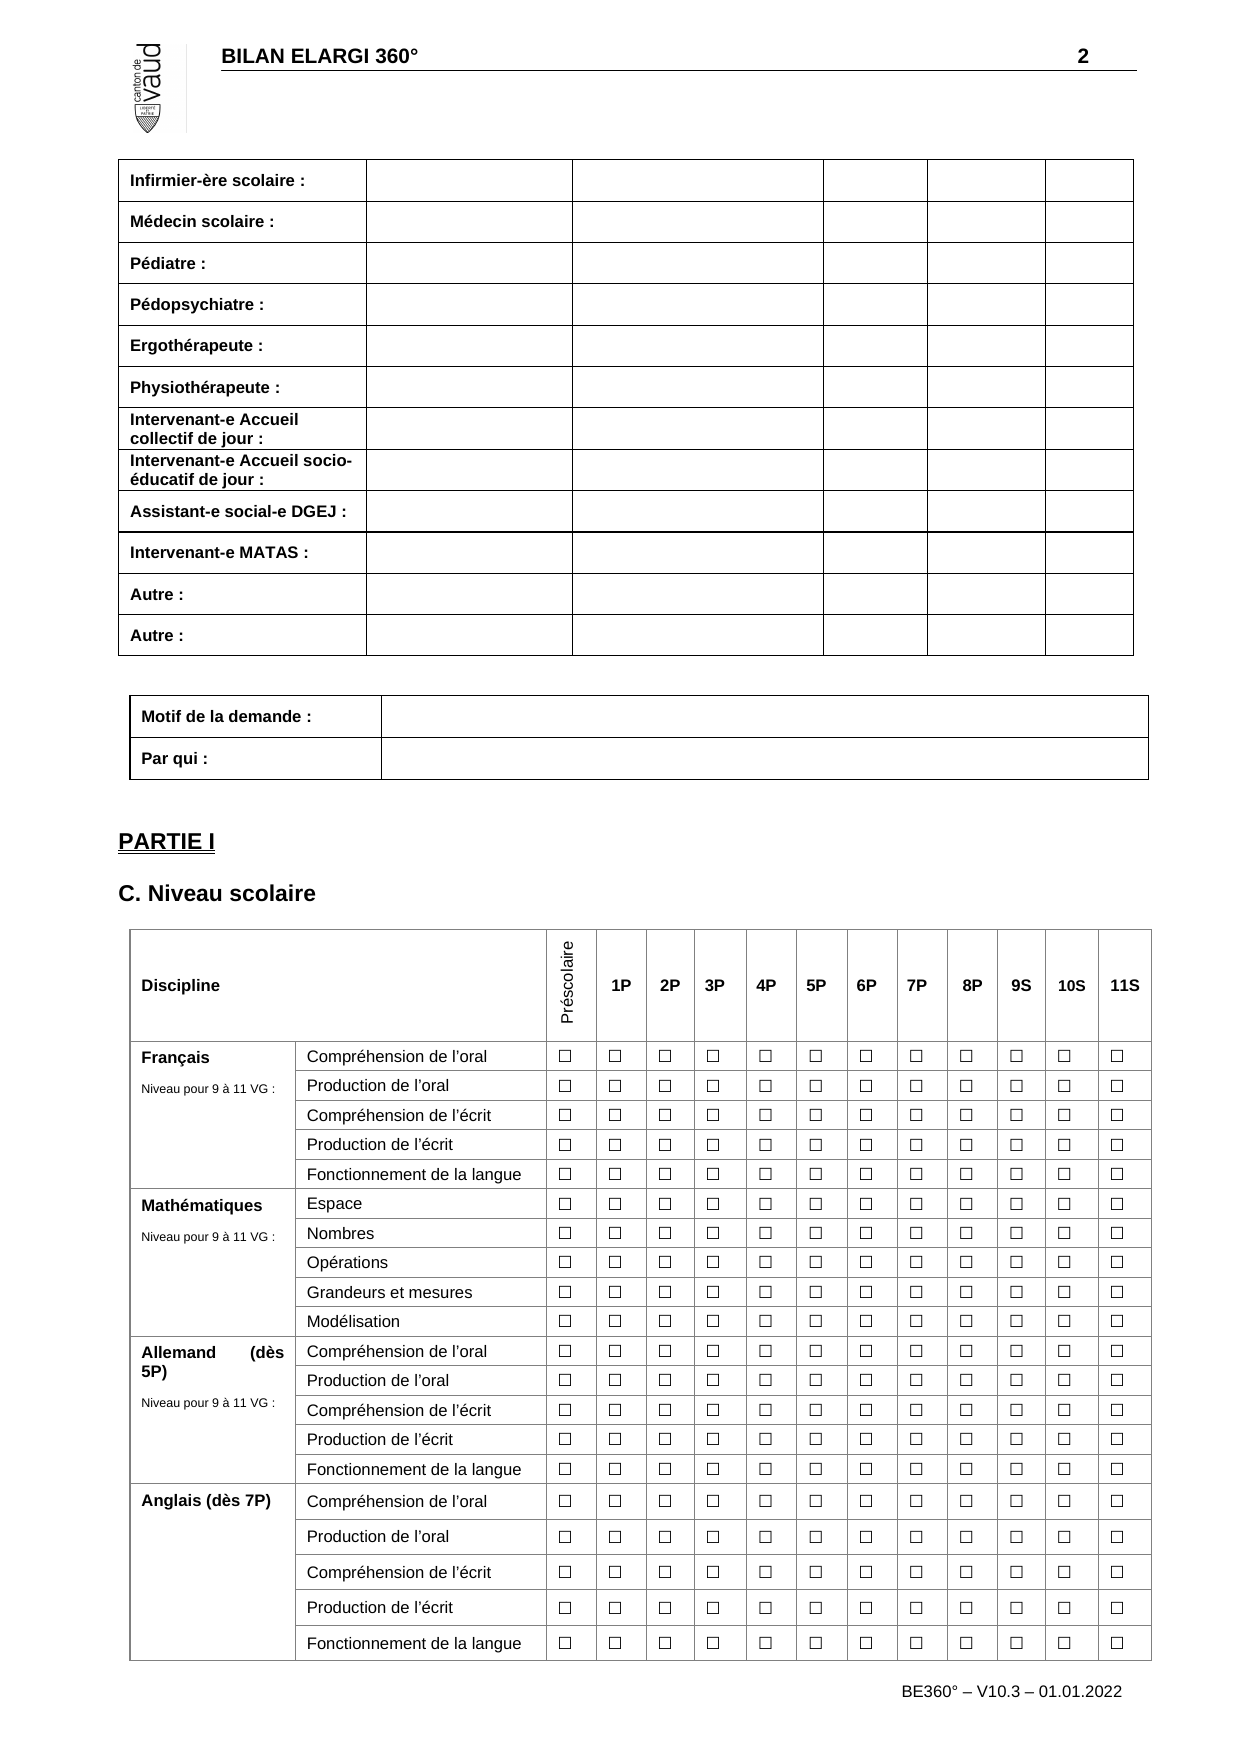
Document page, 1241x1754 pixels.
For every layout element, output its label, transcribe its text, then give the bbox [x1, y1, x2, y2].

table_cell Production de l’oral [296, 1520, 546, 1554]
table_cell [1046, 533, 1133, 573]
table_header 2P [647, 930, 694, 1041]
table_cell Modélisation [296, 1307, 546, 1336]
table_header 9S [998, 930, 1045, 1041]
table_cell [824, 574, 927, 614]
table_cell [1046, 284, 1133, 324]
table_header 7P [898, 930, 947, 1041]
table_cell Compréhension de l’écrit [296, 1396, 546, 1424]
table_cell [367, 326, 572, 366]
table_cell [1046, 367, 1133, 407]
table_cell Espace [296, 1189, 546, 1218]
table_cell [824, 160, 927, 201]
table_cell [367, 160, 572, 201]
table_cell [824, 615, 927, 655]
table_cell Fonctionnement de la langue [296, 1160, 546, 1188]
table_cell Production de l’oral [296, 1366, 546, 1395]
table_cell [1046, 491, 1133, 531]
table_cell Compréhension de l’écrit [296, 1555, 546, 1589]
table_cell Intervenant-e Accueil collectif de jour : [119, 408, 366, 449]
table_cell [367, 533, 572, 573]
table_cell Infirmier-ère scolaire : [119, 160, 366, 201]
table_cell Pédiatre : [119, 243, 366, 283]
table_cell [367, 615, 572, 655]
table_cell [1046, 202, 1133, 242]
table_cell Intervenant-e MATAS : [119, 533, 366, 573]
table_cell Fonctionnement de la langue [296, 1626, 546, 1660]
table_header Discipline [131, 930, 546, 1041]
table_cell [824, 491, 927, 531]
table_cell Compréhension de l’oral [296, 1042, 546, 1070]
table_cell [824, 450, 927, 490]
table_cell [367, 243, 572, 283]
table_cell Grandeurs et mesures [296, 1278, 546, 1306]
table_cell [367, 284, 572, 324]
table_cell Intervenant-e Accueil socio-éducatif de jour : [119, 450, 366, 490]
table_cell Assistant-e social-e DGEJ : [119, 491, 366, 531]
table_header 5P [797, 930, 847, 1041]
table_cell [367, 408, 572, 449]
table_cell [382, 738, 1148, 779]
table_cell Opérations [296, 1248, 546, 1277]
table_cell [573, 367, 823, 407]
table_cell [367, 574, 572, 614]
table_cell [824, 243, 927, 283]
table_cell Physiothérapeute : [119, 367, 366, 407]
table_cell Compréhension de l’oral [296, 1484, 546, 1518]
table_cell [824, 533, 927, 573]
subtitle Niveau scolaire [118, 880, 1122, 907]
table_cell [1046, 408, 1133, 449]
table_cell Autre : [119, 574, 366, 614]
table_cell [573, 450, 823, 490]
table_cell [928, 450, 1045, 490]
table_cell [824, 326, 927, 366]
table_cell [367, 202, 572, 242]
table_cell Français Niveau pour 9 à 11 VG : [131, 1042, 295, 1188]
table_cell Médecin scolaire : [119, 202, 366, 242]
table_cell [573, 491, 823, 531]
table_cell [928, 408, 1045, 449]
table_cell [573, 574, 823, 614]
table_cell [928, 243, 1045, 283]
table_header 3P [695, 930, 746, 1041]
table_cell Production de l’oral [296, 1071, 546, 1100]
table_cell [573, 326, 823, 366]
table_header Préscolaire [547, 930, 596, 1041]
table_cell [367, 450, 572, 490]
table_cell [1046, 450, 1133, 490]
table_cell Fonctionnement de la langue [296, 1455, 546, 1483]
table_header 10S [1046, 930, 1098, 1041]
table_header Motif de la demande : [131, 696, 381, 737]
table_cell [367, 491, 572, 531]
table_cell [573, 160, 823, 201]
table_header 6P [848, 930, 897, 1041]
text PARTIE I [118, 828, 1122, 854]
table_cell [573, 615, 823, 655]
table_cell [824, 408, 927, 449]
table_cell Compréhension de l’écrit [296, 1101, 546, 1129]
table_cell [1046, 615, 1133, 655]
table_cell Pédopsychiatre : [119, 284, 366, 324]
table_cell Production de l’écrit [296, 1425, 546, 1454]
table_cell Production de l’écrit [296, 1590, 546, 1625]
table_cell [573, 284, 823, 324]
table_cell Anglais (dès 7P) [131, 1484, 295, 1660]
table_cell [824, 284, 927, 324]
table_cell Ergothérapeute : [119, 326, 366, 366]
table_cell [573, 408, 823, 449]
table_cell Allemand (dès 5P) Niveau pour 9 à 11 VG : [131, 1337, 295, 1483]
table_cell [1046, 243, 1133, 283]
table_cell [928, 574, 1045, 614]
table_cell [928, 367, 1045, 407]
table_cell [1046, 574, 1133, 614]
table_header 11S [1099, 930, 1151, 1041]
table_cell [928, 326, 1045, 366]
table_cell [824, 367, 927, 407]
table_cell [573, 243, 823, 283]
table_cell [928, 284, 1045, 324]
table_header [382, 696, 1148, 737]
table_cell [1046, 326, 1133, 366]
table_cell Autre : [119, 615, 366, 655]
table_cell Par qui : [131, 738, 381, 779]
picture [132, 44, 187, 133]
table_header 4P [747, 930, 796, 1041]
table_cell [928, 533, 1045, 573]
table_cell [573, 202, 823, 242]
table_cell Mathématiques Niveau pour 9 à 11 VG : [131, 1189, 295, 1336]
table_cell [928, 491, 1045, 531]
table_cell Production de l’écrit [296, 1130, 546, 1159]
table_cell [824, 202, 927, 242]
table_cell [1046, 160, 1133, 201]
table_header 8P [948, 930, 997, 1041]
table_cell Nombres [296, 1219, 546, 1247]
table_cell [573, 533, 823, 573]
table_cell [928, 615, 1045, 655]
table_cell Compréhension de l’oral [296, 1337, 546, 1365]
table_cell [928, 160, 1045, 201]
table_cell [367, 367, 572, 407]
table_header 1P [597, 930, 646, 1041]
table_cell [928, 202, 1045, 242]
